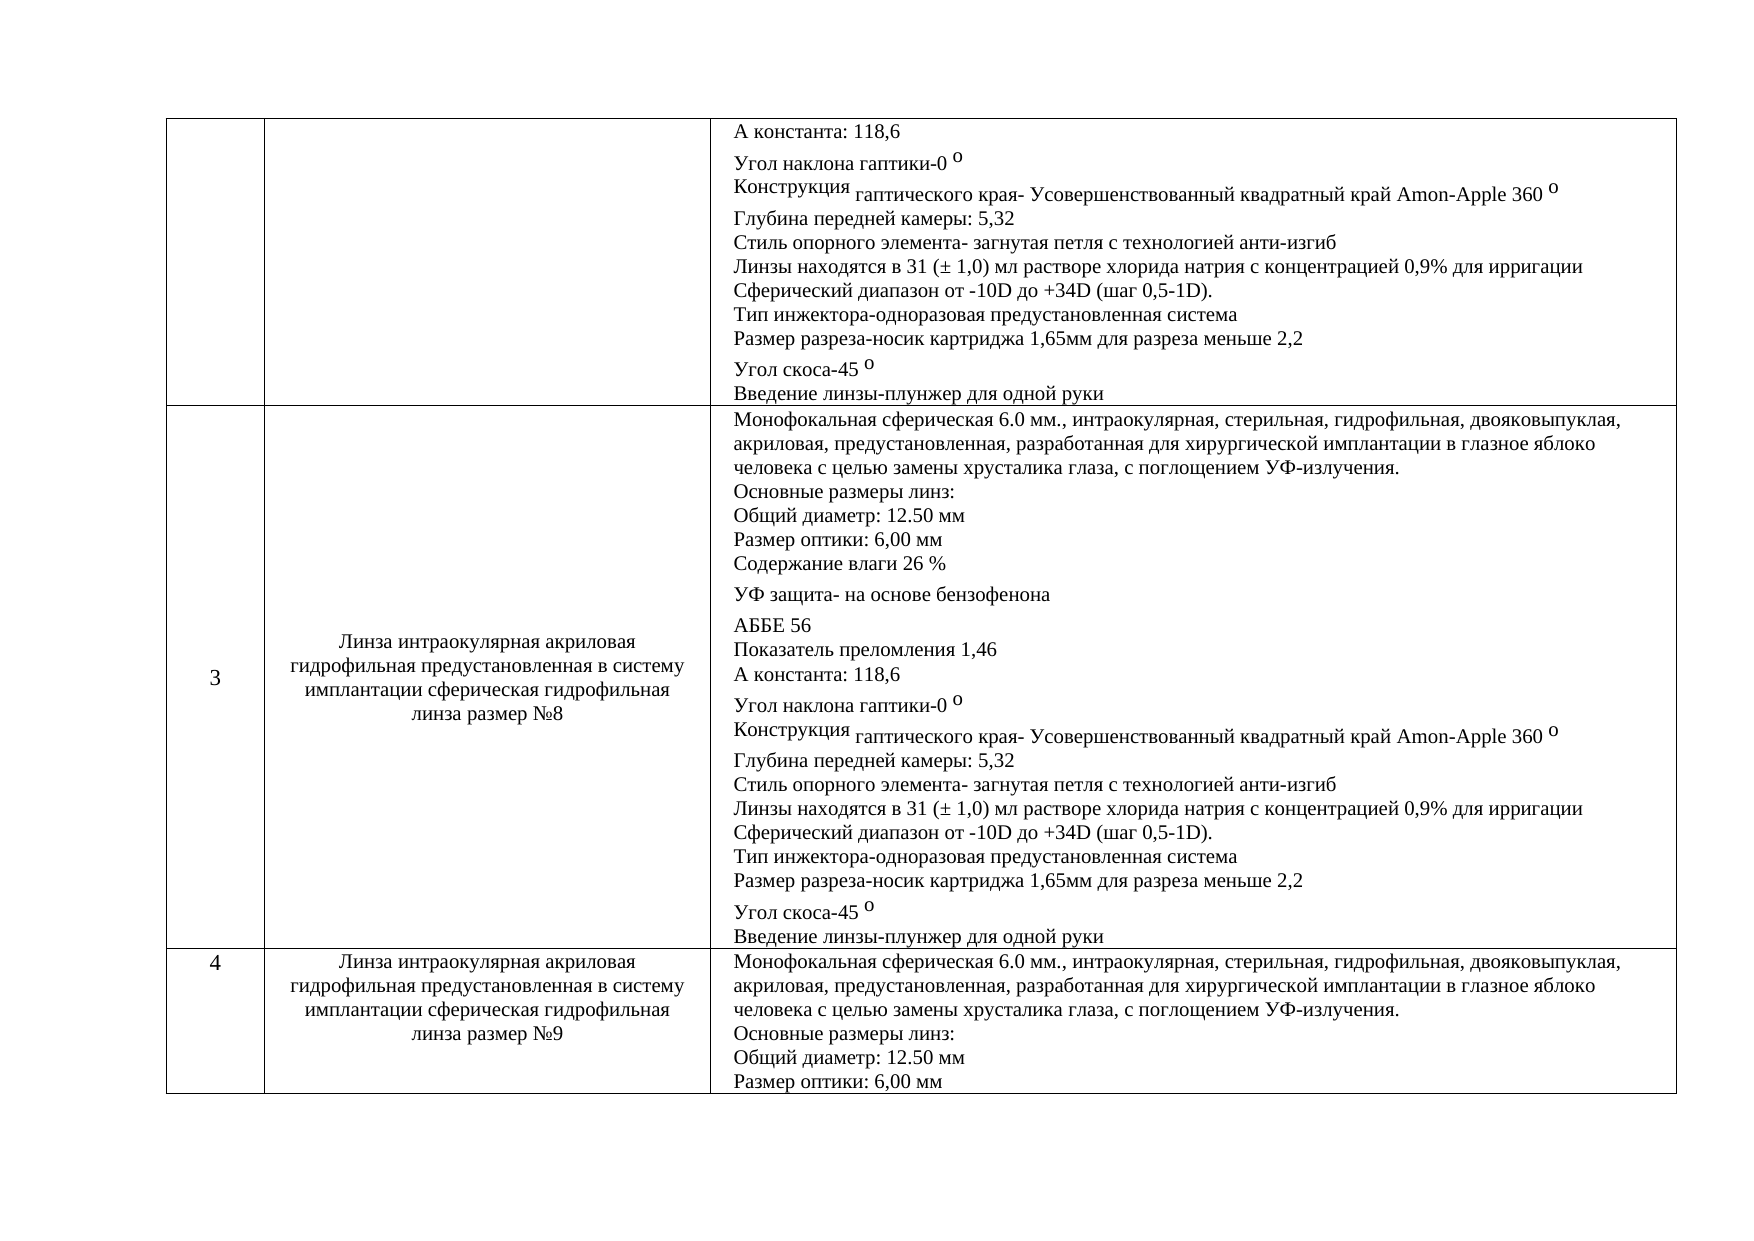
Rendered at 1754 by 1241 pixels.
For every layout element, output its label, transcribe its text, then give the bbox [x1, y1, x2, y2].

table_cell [265, 949, 710, 1093]
table_cell 4 [167, 949, 264, 1093]
table_cell 3 [167, 406, 264, 948]
table_cell Линза интраокулярная акриловая гидрофильная предустановленная в систему имплантации сферическая гидрофильная линза размер №8 [265, 406, 710, 948]
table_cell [711, 119, 1676, 405]
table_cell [265, 119, 710, 405]
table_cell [711, 949, 1676, 1093]
table_cell 2 [167, 119, 264, 405]
